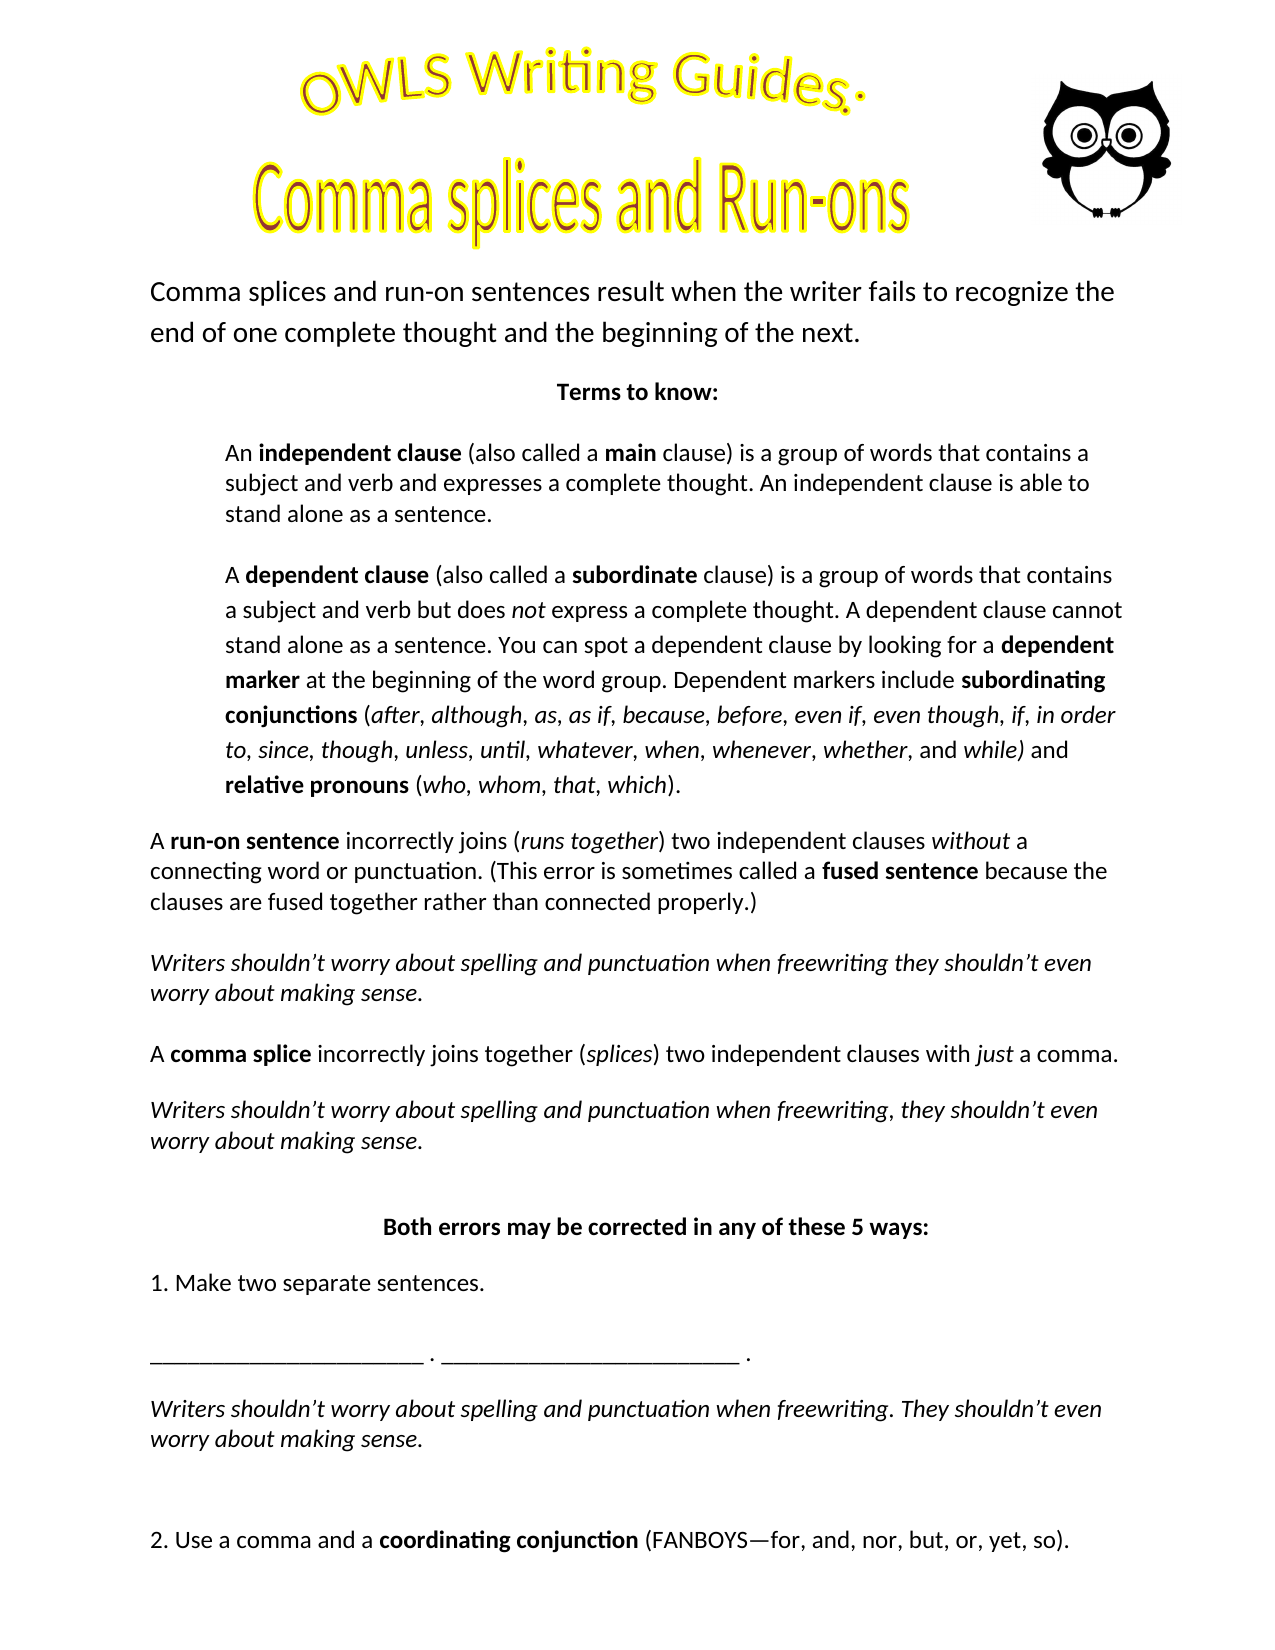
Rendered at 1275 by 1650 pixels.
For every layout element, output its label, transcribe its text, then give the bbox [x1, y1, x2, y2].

text An independent clause (also called a main clause) is a group of words that contains a subject and verb and expresses a complete thought. An independent clause is able to stand alone as a sentence. [225, 437, 1125, 528]
text A dependent clause (also called a subordinate clause) is a group of words that contains a subject and verb but does not express a complete thought. A dependent clause cannot stand alone as a sentence. You can spot a dependent clause by looking for a dependent marker at the beginning of the word group. Dependent markers include subordinating conjunctions (after, although, as, as if, because, before, even if, even though, if, in order to, since, though, unless, until, whatever, when, whenever, whether, and while) and relative pronouns (who, whom, that, which). [225, 559, 1125, 799]
list 1. Make two separate sentences. [150, 1267, 1125, 1297]
text Writers shouldn’t worry about spelling and punctuation when freewriting, they shouldn’t even worry about making sense. [150, 1094, 1125, 1155]
text Terms to know: [150, 376, 1125, 406]
text Comma splices and run-on sentences result when the writer fails to recognize the end of one complete thought and the beginning of the next. [150, 273, 1125, 350]
text Both errors may be corrected in any of these 5 ways: [187, 1211, 1125, 1242]
list ______________________ . ________________________ . [150, 1337, 1125, 1367]
text Writers shouldn’t worry about spelling and punctuation when freewriting they shouldn’t even worry about making sense. [150, 947, 1125, 1008]
text A run-on sentence incorrectly joins (runs together) two independent clauses without a connecting word or punctuation. (This error is sometimes called a fused sentence because the clauses are fused together rather than connected properly.) [150, 825, 1125, 916]
picture [1031, 74, 1182, 225]
text A comma splice incorrectly joins together (splices) two independent clauses with just a comma. [150, 1038, 1125, 1069]
text Writers shouldn’t worry about spelling and punctuation when freewriting. They shouldn’t even worry about making sense. [150, 1393, 1125, 1454]
list 2. Use a comma and a coordinating conjunction (FANBOYS—for, and, nor, but, or, yet, so). [150, 1524, 1125, 1554]
